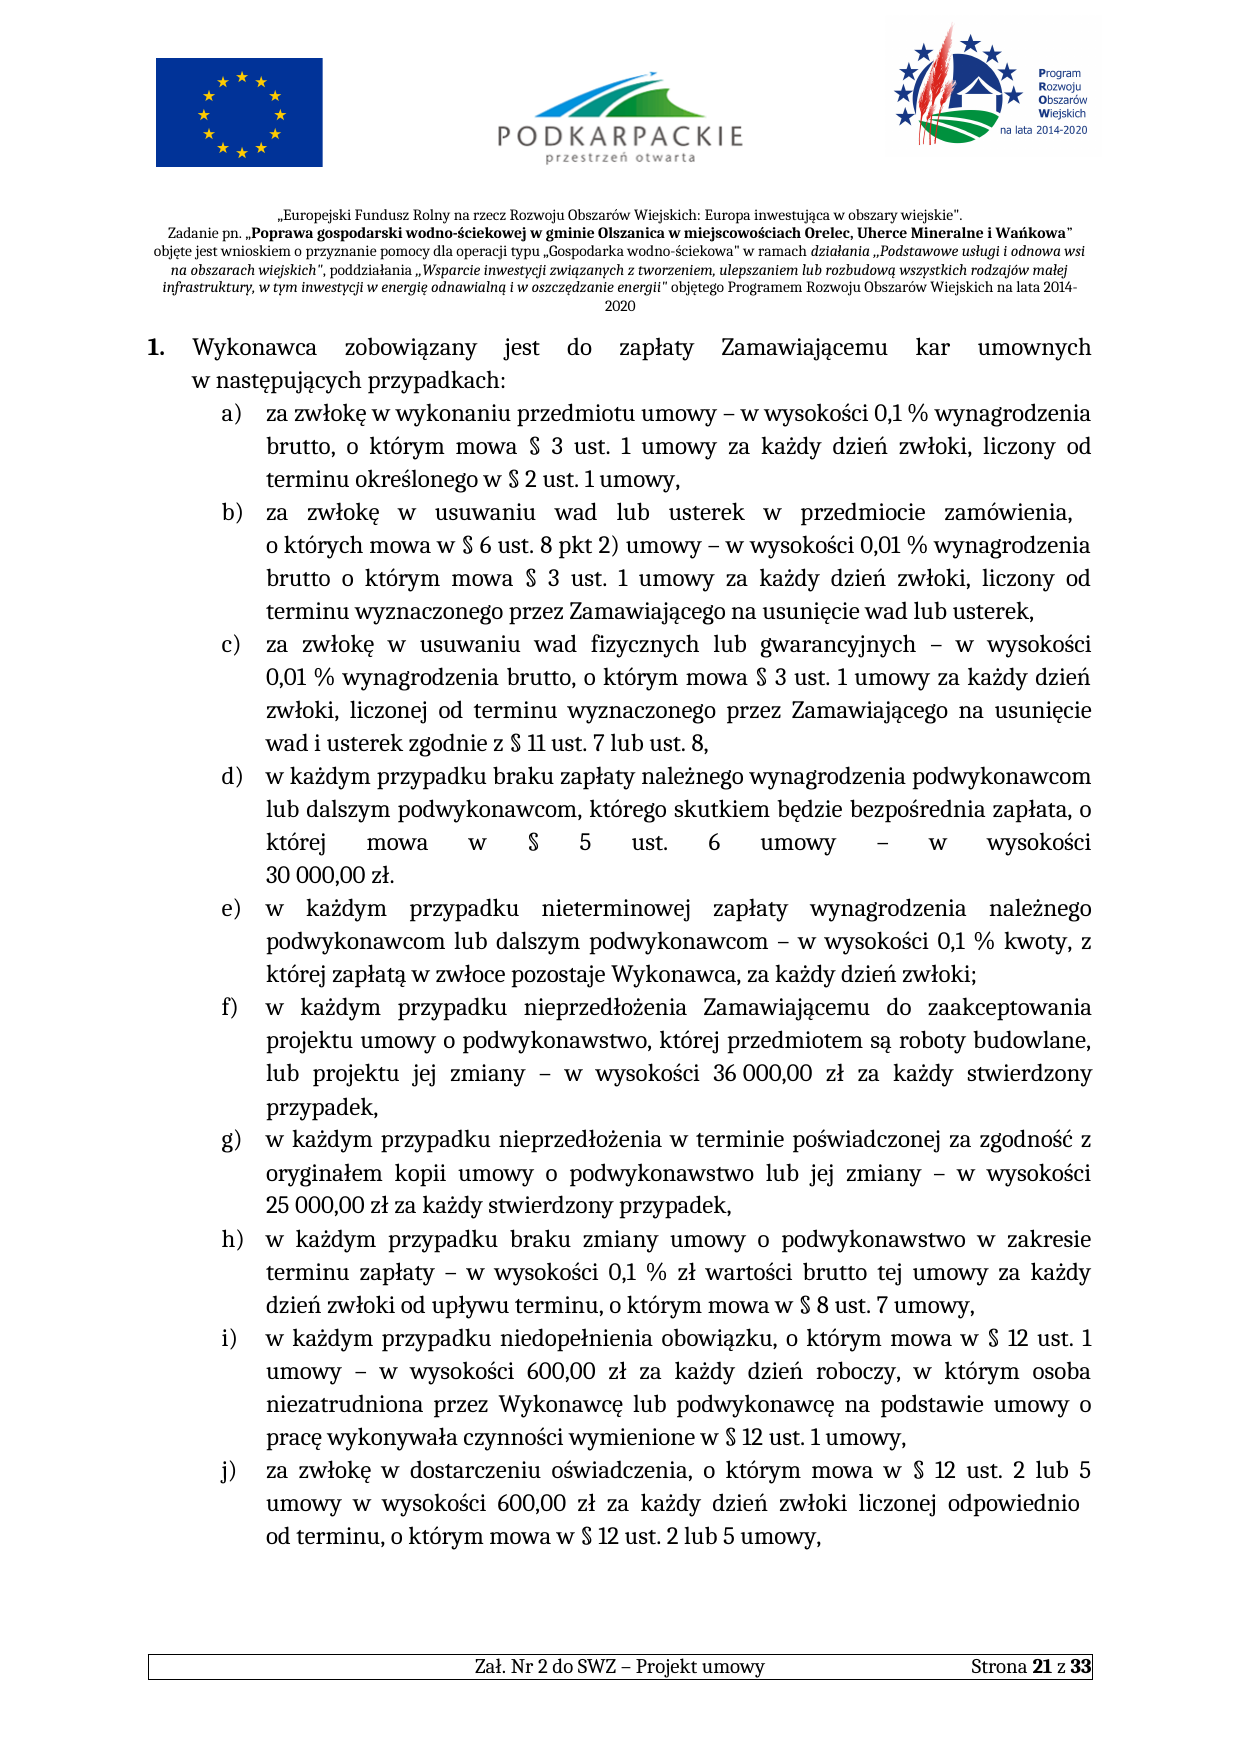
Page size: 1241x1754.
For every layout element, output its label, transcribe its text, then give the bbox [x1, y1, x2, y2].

list w każdym przypadku braku zmiany umowy o podwykonawstwo w zakresie terminu zapłaty – w wysokości 0,1 % zł wartości brutto tej umowy za każdy dzień zwłoki od upływu terminu, o którym mowa w § 8 ust. 7 umowy, [221, 1224, 1093, 1319]
list w każdym przypadku niedopełnienia obowiązku, o którym mowa w § 12 ust. 1 umowy – w wysokości 600,00 zł za każdy dzień roboczy, w którym osoba niezatrudniona przez Wykonawcę lub podwykonawcę na podstawie umowy o pracę wykonywała czynności wymienione w § 12 ust. 1 umowy, [221, 1323, 1093, 1451]
list w każdym przypadku braku zapłaty należnego wynagrodzenia podwykonawcom lub dalszym podwykonawcom, którego skutkiem będzie bezpośrednia zapłata, o której mowa w § 5 ust. 6 umowy – w wysokości 30 000,00 zł. [221, 762, 1093, 890]
list za zwłokę w usuwaniu wad lub usterek w przedmiocie zamówienia, o których mowa w § 6 ust. 8 pkt 2) umowy – w wysokości 0,01 % wynagrodzenia brutto o którym mowa § 3 ust. 1 umowy za każdy dzień zwłoki, liczony od terminu wyznaczonego przez Zamawiającego na usunięcie wad lub usterek, [221, 498, 1093, 626]
list w każdym przypadku nieterminowej zapłaty wynagrodzenia należnego podwykonawcom lub dalszym podwykonawcom – w wysokości 0,1 % kwoty, z której zapłatą w zwłoce pozostaje Wykonawca, za każdy dzień zwłoki; [221, 894, 1093, 989]
list Wykonawca zobowiązany jest do zapłaty Zamawiającemu kar umownych w następujących przypadkach: [148, 333, 1093, 395]
picture [473, 51, 768, 182]
list w każdym przypadku nieprzedłożenia w terminie poświadczonej za zgodność z oryginałem kopii umowy o podwykonawstwo lub jej zmiany – w wysokości 25 000,00 zł za każdy stwierdzony przypadek, [221, 1125, 1093, 1220]
picture [156, 58, 323, 167]
list za zwłokę w dostarczeniu oświadczenia, o którym mowa w § 12 ust. 2 lub 5 umowy w wysokości 600,00 zł za każdy dzień zwłoki liczonej odpowiednio od terminu, o którym mowa w § 12 ust. 2 lub 5 umowy, [221, 1456, 1093, 1550]
list za zwłokę w wykonaniu przedmiotu umowy – w wysokości 0,1 % wynagrodzenia brutto, o którym mowa § 3 ust. 1 umowy za każdy dzień zwłoki, liczony od terminu określonego w § 2 ust. 1 umowy, [221, 399, 1093, 494]
list w każdym przypadku nieprzedłożenia Zamawiającemu do zaakceptowania projektu umowy o podwykonawstwo, której przedmiotem są roboty budowlane, lub projektu jej zmiany – w wysokości 36 000,00 zł za każdy stwierdzony przypadek, [221, 993, 1093, 1121]
picture [885, 15, 1103, 157]
list za zwłokę w usuwaniu wad fizycznych lub gwarancyjnych – w wysokości 0,01 % wynagrodzenia brutto, o którym mowa § 3 ust. 1 umowy za każdy dzień zwłoki, liczonej od terminu wyznaczonego przez Zamawiającego na usunięcie wad i usterek zgodnie z § 11 ust. 7 lub ust. 8, [221, 630, 1093, 758]
